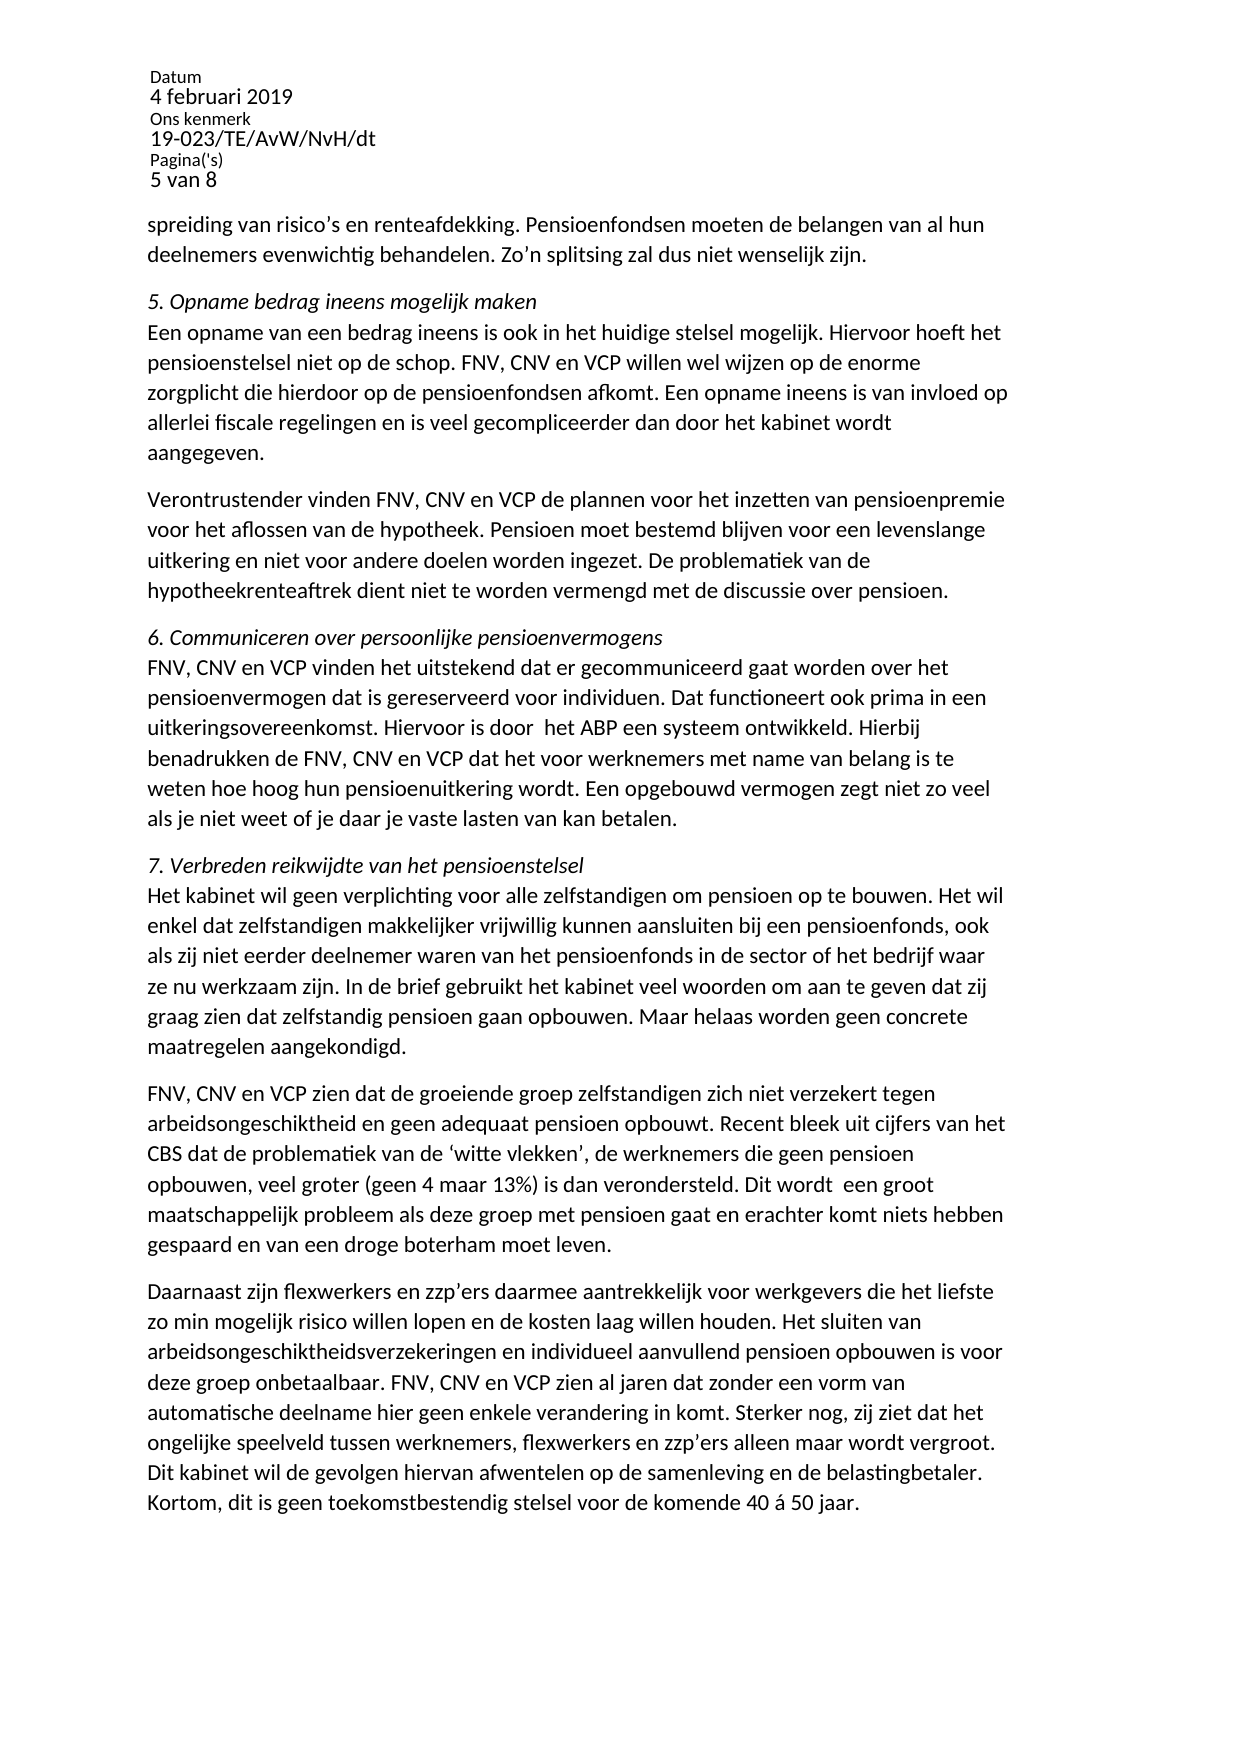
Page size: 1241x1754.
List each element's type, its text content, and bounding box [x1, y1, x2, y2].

text 6. Communiceren over persoonlijke pensioenvermogens FNV, CNV en VCP vinden het uitstekend dat er gecommuniceerd gaat worden over het pensioenvermogen dat is gereserveerd voor individuen. Dat functioneert ook prima in een uitkeringsovereenkomst. Hiervoor is door het ABP een systeem ontwikkeld. Hierbij benadrukken de FNV, CNV en VCP dat het voor werknemers met name van belang is te weten hoe hoog hun pensioenuitkering wordt. Een opgebouwd vermogen zegt niet zo veel als je niet weet of je daar je vaste lasten van kan betalen. [147, 623, 1010, 832]
text Daarnaast zijn flexwerkers en zzp’ers daarmee aantrekkelijk voor werkgevers die het liefste zo min mogelijk risico willen lopen en de kosten laag willen houden. Het sluiten van arbeidsongeschiktheidsverzekeringen en individueel aanvullend pensioen opbouwen is voor deze groep onbetaalbaar. FNV, CNV en VCP zien al jaren dat zonder een vorm van automatische deelname hier geen enkele verandering in komt. Sterker nog, zij ziet dat het ongelijke speelveld tussen werknemers, flexwerkers en zzp’ers alleen maar wordt vergroot. Dit kabinet wil de gevolgen hiervan afwentelen op de samenleving en de belastingbetaler. Kortom, dit is geen toekomstbestendig stelsel voor de komende 40 á 50 jaar. [147, 1277, 1010, 1517]
text FNV, CNV en VCP zien dat de groeiende groep zelfstandigen zich niet verzekert tegen arbeidsongeschiktheid en geen adequaat pensioen opbouwt. Recent bleek uit cijfers van het CBS dat de problematiek van de ‘witte vlekken’, de werknemers die geen pensioen opbouwen, veel groter (geen 4 maar 13%) is dan verondersteld. Dit wordt een groot maatschappelijk probleem als deze groep met pensioen gaat en erachter komt niets hebben gespaard en van een droge boterham moet leven. [147, 1079, 1010, 1258]
text 7. Verbreden reikwijdte van het pensioenstelsel Het kabinet wil geen verplichting voor alle zelfstandigen om pensioen op te bouwen. Het wil enkel dat zelfstandigen makkelijker vrijwillig kunnen aansluiten bij een pensioenfonds, ook als zij niet eerder deelnemer waren van het pensioenfonds in de sector of het bedrijf waar ze nu werkzaam zijn. In de brief gebruikt het kabinet veel woorden om aan te geven dat zij graag zien dat zelfstandig pensioen gaan opbouwen. Maar helaas worden geen concrete maatregelen aangekondigd. [147, 851, 1010, 1060]
text 5. Opname bedrag ineens mogelijk maken Een opname van een bedrag ineens is ook in het huidige stelsel mogelijk. Hiervoor hoeft het pensioenstelsel niet op de schop. FNV, CNV en VCP willen wel wijzen op de enorme zorgplicht die hierdoor op de pensioenfondsen afkomt. Een opname ineens is van invloed op allerlei fiscale regelingen en is veel gecompliceerder dan door het kabinet wordt aangegeven. [147, 287, 1010, 467]
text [147, 210, 1010, 269]
text Verontrustender vinden FNV, CNV en VCP de plannen voor het inzetten van pensioenpremie voor het aflossen van de hypotheek. Pensioen moet bestemd blijven voor een levenslange uitkering en niet voor andere doelen worden ingezet. De problematiek van de hypotheekrenteaftrek dient niet te worden vermengd met de discussie over pensioen. [147, 485, 1010, 604]
